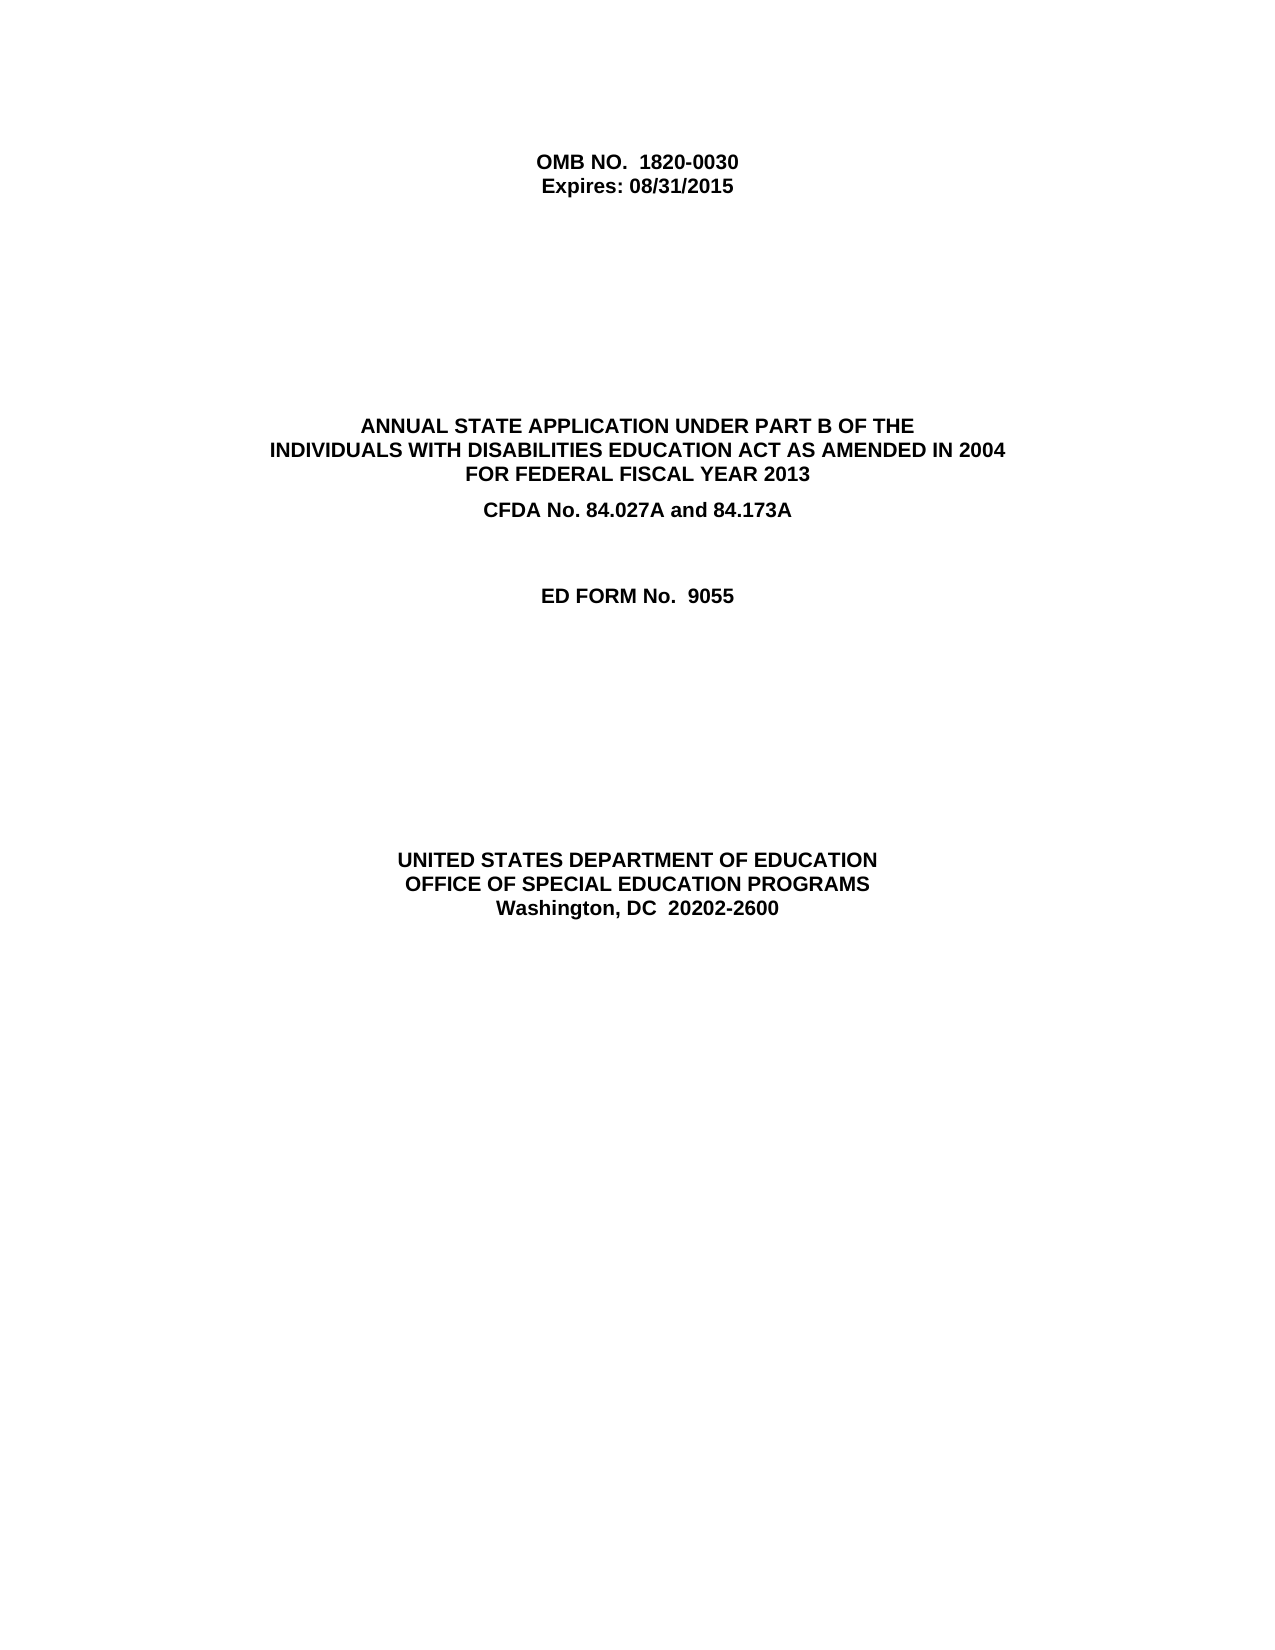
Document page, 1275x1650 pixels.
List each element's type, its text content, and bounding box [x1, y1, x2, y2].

text ANNUAL STATE APPLICATION UNDER PART B OF THE [150, 413, 1125, 437]
text FOR FEDERAL FISCAL YEAR 2013 [150, 461, 1125, 485]
text INDIVIDUALS WITH DISABILITIES EDUCATION ACT AS AMENDED IN 2004 [150, 437, 1125, 461]
text Expires: 08/31/2015 [150, 174, 1125, 198]
subtitle CFDA No. 84.027A and 84.173A [150, 498, 1125, 522]
text OFFICE OF SPECIAL EDUCATION PROGRAMS [150, 872, 1125, 896]
text , 20202-2600 [150, 896, 1125, 920]
text UNITED STATES DEPARTMENT OF EDUCATION [150, 848, 1125, 872]
text ED FORM No. 9055 [150, 584, 1125, 608]
title OMB NO. 1820-0030 [150, 150, 1125, 174]
